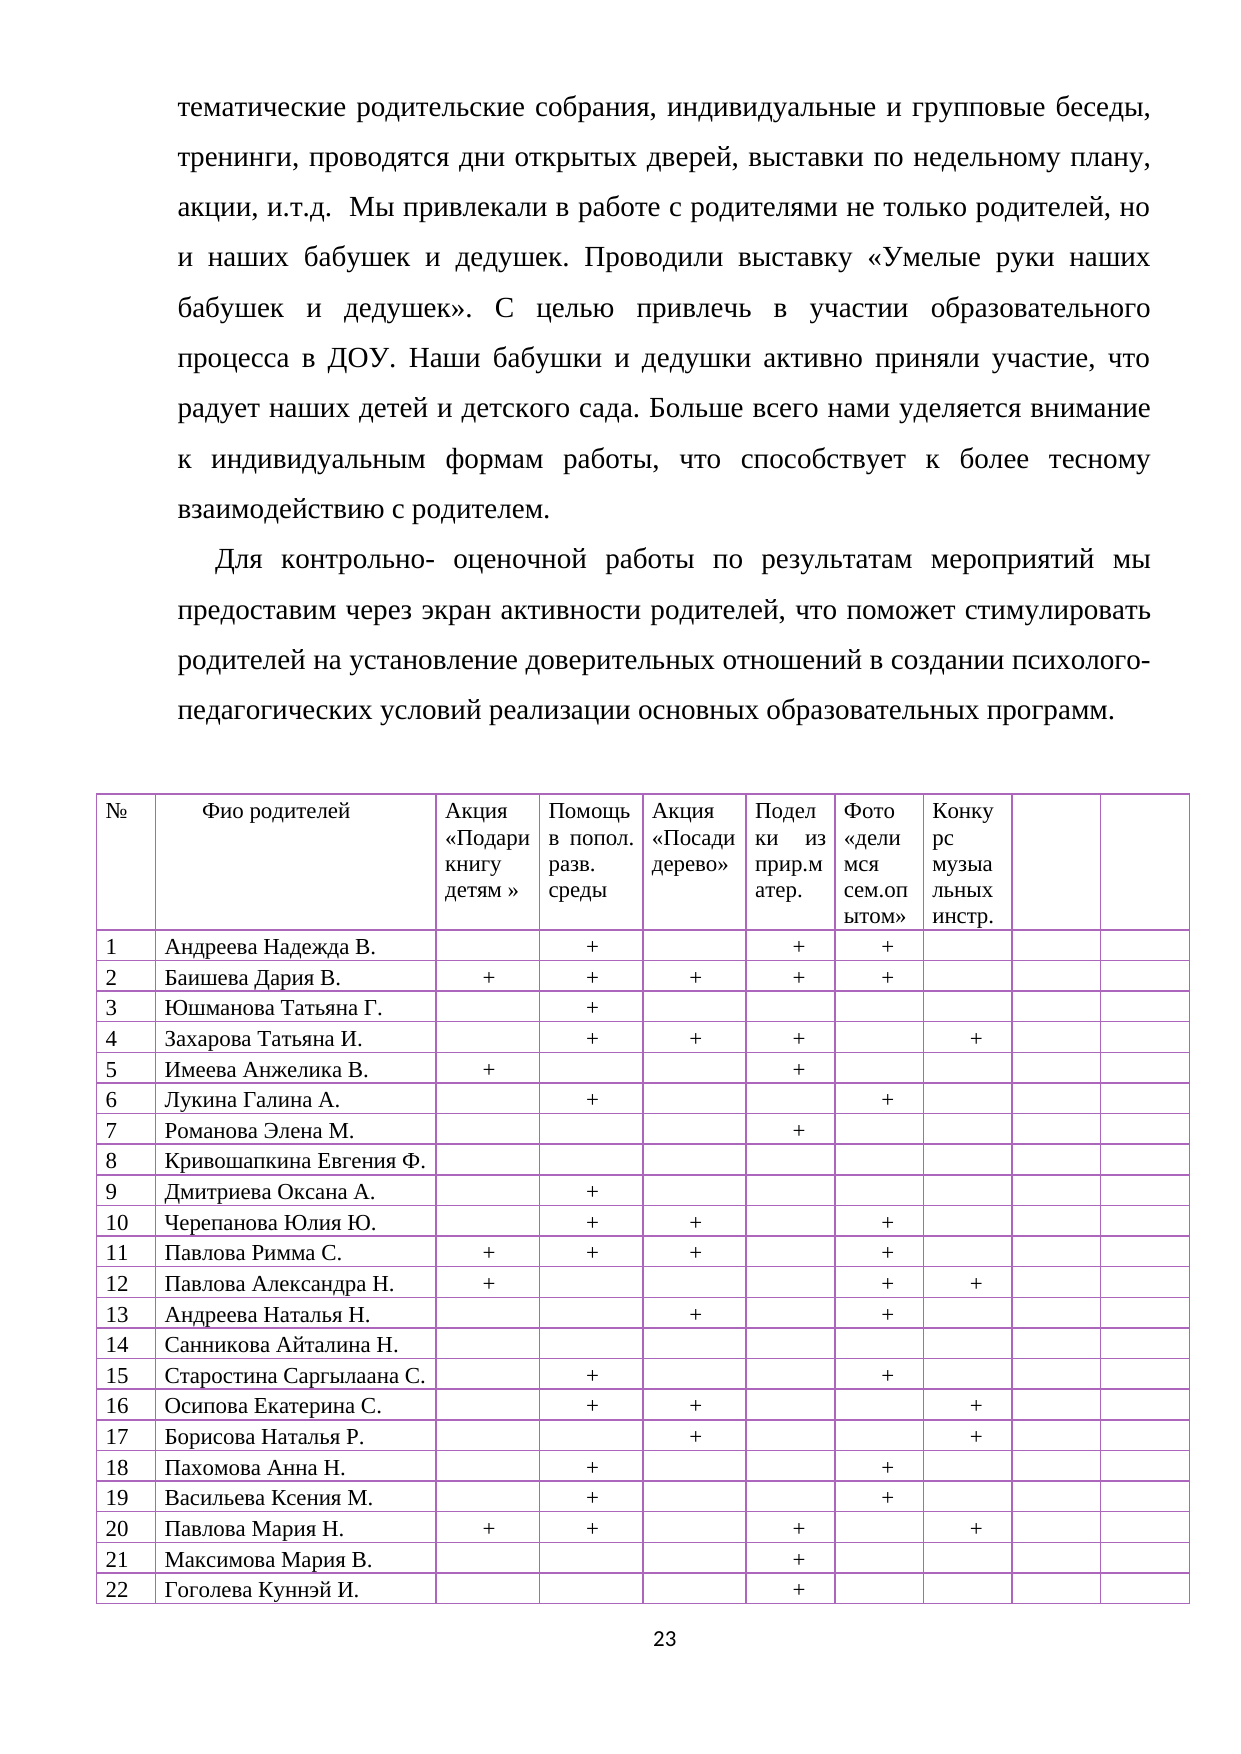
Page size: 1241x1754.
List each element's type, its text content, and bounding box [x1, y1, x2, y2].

table_cell Имеева Анжелика В. [156, 1053, 435, 1082]
table_cell [1013, 992, 1100, 1021]
table_cell [540, 1329, 642, 1358]
table_cell Кривошапкина Евгения Ф. [156, 1145, 435, 1174]
table_cell + [924, 1390, 1011, 1419]
table_cell [644, 1145, 745, 1174]
table_cell [1101, 1451, 1189, 1480]
table_cell + [540, 1084, 642, 1113]
table_cell [1101, 1022, 1189, 1051]
table_cell + [924, 1512, 1011, 1541]
table_cell [644, 1359, 745, 1388]
table_cell + [644, 1022, 745, 1051]
table_cell [644, 1329, 745, 1358]
table_cell + [747, 931, 834, 959]
table_cell [1101, 1267, 1189, 1296]
table_cell [747, 1237, 834, 1266]
table_cell [1013, 1298, 1100, 1327]
table_cell + [644, 1298, 745, 1327]
table_cell 5 [97, 1053, 155, 1082]
table_cell [437, 1114, 539, 1143]
table_cell 16 [97, 1390, 155, 1419]
table_cell 11 [97, 1237, 155, 1266]
table_cell [1101, 1543, 1189, 1572]
table_cell [1013, 1176, 1100, 1204]
table_header [1013, 795, 1100, 929]
table_cell [1101, 1145, 1189, 1174]
table_cell [437, 1390, 539, 1419]
table_cell [836, 1421, 923, 1449]
table_cell [924, 961, 1011, 990]
table_cell [437, 1298, 539, 1327]
table_cell 18 [97, 1451, 155, 1480]
table_cell [1101, 1237, 1189, 1266]
table_cell + [540, 1390, 642, 1419]
table_cell [747, 1359, 834, 1388]
table_cell [924, 1298, 1011, 1327]
table_cell + [747, 1022, 834, 1051]
table_cell + [836, 1298, 923, 1327]
table_cell [1101, 1176, 1189, 1204]
table_cell + [437, 1267, 539, 1296]
table_cell [1013, 1482, 1100, 1511]
table_cell [437, 1574, 539, 1603]
table_cell [1013, 1421, 1100, 1449]
table_cell [836, 1329, 923, 1358]
table_cell [644, 1114, 745, 1143]
table_cell [644, 1574, 745, 1603]
table_cell [1101, 1574, 1189, 1603]
table_cell + [644, 1421, 745, 1449]
table_cell + [836, 961, 923, 990]
table_cell + [644, 961, 745, 990]
table_cell + [437, 1053, 539, 1082]
table_cell Дмитриева Оксана А. [156, 1176, 435, 1204]
table_cell [836, 1176, 923, 1204]
table_cell Борисова Наталья Р. [156, 1421, 435, 1449]
table_cell Андреева Наталья Н. [156, 1298, 435, 1327]
table_cell [747, 1145, 834, 1174]
table_cell [1101, 1390, 1189, 1419]
table_cell [1101, 1359, 1189, 1388]
table_cell [1013, 1053, 1100, 1082]
table_cell [1013, 1237, 1100, 1266]
table_cell Старостина Саргылаана С. [156, 1359, 435, 1388]
table_cell [747, 1206, 834, 1235]
table_cell [540, 1298, 642, 1327]
table_cell [836, 1053, 923, 1082]
table_cell [924, 931, 1011, 959]
table_cell [540, 1145, 642, 1174]
table_cell Черепанова Юлия Ю. [156, 1206, 435, 1235]
table_cell [1101, 931, 1189, 959]
table_cell + [836, 1084, 923, 1113]
table_cell [644, 1176, 745, 1204]
table_cell 2 [97, 961, 155, 990]
table_cell [924, 1543, 1011, 1572]
table_cell + [540, 961, 642, 990]
table_cell + [836, 931, 923, 959]
table_cell + [836, 1359, 923, 1388]
table_cell [924, 992, 1011, 1021]
table_cell + [924, 1267, 1011, 1296]
table_cell [836, 1543, 923, 1572]
table_cell [644, 1482, 745, 1511]
table_cell [1013, 1451, 1100, 1480]
table_cell [836, 1114, 923, 1143]
table_cell + [836, 1237, 923, 1266]
table_cell 9 [97, 1176, 155, 1204]
table_cell [1101, 1482, 1189, 1511]
table_cell + [540, 1451, 642, 1480]
table_cell [1101, 1298, 1189, 1327]
table_cell Гоголева Куннэй И. [156, 1574, 435, 1603]
table_cell [1101, 1053, 1189, 1082]
table_cell [747, 1390, 834, 1419]
table_header Акция «Подари книгу детям » [437, 795, 539, 929]
table_cell [1013, 1114, 1100, 1143]
table_cell [1101, 1114, 1189, 1143]
table_cell [437, 1451, 539, 1480]
table_cell 15 [97, 1359, 155, 1388]
table_cell Максимова Мария В. [156, 1543, 435, 1572]
table_cell 4 [97, 1022, 155, 1051]
table_cell [1101, 1512, 1189, 1541]
table_cell Андреева Надежда В. [156, 931, 435, 959]
table_cell 13 [97, 1298, 155, 1327]
table_cell + [644, 1206, 745, 1235]
table_cell 17 [97, 1421, 155, 1449]
table_cell [1101, 961, 1189, 990]
text Для контрольно- оценочной работы по результатам мероприятий мы предоставим через экран активности родителей, что поможет стимулировать родителей на установление доверительных отношений в создании психолого- педагогических условий реализации основных образовательных программ. [177, 541, 1152, 726]
table_cell [924, 1451, 1011, 1480]
table_cell [437, 931, 539, 959]
table_cell [747, 1176, 834, 1204]
table_cell [924, 1574, 1011, 1603]
table_cell + [836, 1267, 923, 1296]
table_cell [437, 1084, 539, 1113]
table_cell 14 [97, 1329, 155, 1358]
table_cell [747, 992, 834, 1021]
table_cell [1013, 1206, 1100, 1235]
table_cell [924, 1114, 1011, 1143]
table_cell + [747, 1114, 834, 1143]
table_cell 10 [97, 1206, 155, 1235]
table_cell [437, 1482, 539, 1511]
table_cell [1101, 1206, 1189, 1235]
table_cell [1013, 1329, 1100, 1358]
table_cell Санникова Айталина Н. [156, 1329, 435, 1358]
table_cell + [644, 1237, 745, 1266]
table_cell Пахомова Анна Н. [156, 1451, 435, 1480]
table_cell [747, 1451, 834, 1480]
table_cell [924, 1237, 1011, 1266]
table_cell 21 [97, 1543, 155, 1572]
table_cell [924, 1084, 1011, 1113]
table_cell + [540, 992, 642, 1021]
table_cell Романова Элена М. [156, 1114, 435, 1143]
table_cell [747, 1298, 834, 1327]
table_cell + [836, 1206, 923, 1235]
table_cell [644, 992, 745, 1021]
table_cell [1013, 1512, 1100, 1541]
table_header Фото «делимся сем.опытом» [836, 795, 923, 929]
table_cell [1013, 931, 1100, 959]
table_cell Баишева Дария В. [156, 961, 435, 990]
table_cell + [540, 931, 642, 959]
table_cell [1013, 1543, 1100, 1572]
table_cell + [747, 1512, 834, 1541]
table_header Акция «Посади дерево» [644, 795, 745, 929]
table_cell [437, 1543, 539, 1572]
table_cell [540, 1053, 642, 1082]
table_cell + [540, 1482, 642, 1511]
table_cell [437, 1145, 539, 1174]
table_cell [1013, 961, 1100, 990]
table_cell [1101, 1421, 1189, 1449]
table_cell [437, 1206, 539, 1235]
table_cell [437, 1176, 539, 1204]
table_cell [1013, 1359, 1100, 1388]
table_cell + [836, 1482, 923, 1511]
table_cell [836, 992, 923, 1021]
table_cell [1013, 1084, 1100, 1113]
table_cell [836, 1512, 923, 1541]
table_cell Лукина Галина А. [156, 1084, 435, 1113]
table_cell + [747, 1053, 834, 1082]
table_cell [644, 1543, 745, 1572]
table_cell 22 [97, 1574, 155, 1603]
table_cell + [747, 1574, 834, 1603]
table_cell [924, 1482, 1011, 1511]
table_cell + [924, 1022, 1011, 1051]
table_header [1101, 795, 1189, 929]
table_cell [437, 1421, 539, 1449]
table_header Конкурс музыальных инстр. [924, 795, 1011, 929]
table_cell 19 [97, 1482, 155, 1511]
table_cell + [747, 1543, 834, 1572]
table_cell [1013, 1145, 1100, 1174]
table_cell + [437, 1512, 539, 1541]
table_cell [1101, 1329, 1189, 1358]
table_cell [836, 1145, 923, 1174]
table_cell + [644, 1390, 745, 1419]
table_cell [1013, 1267, 1100, 1296]
table_cell [836, 1022, 923, 1051]
table_cell + [437, 1237, 539, 1266]
table_cell [747, 1267, 834, 1296]
table_cell Юшманова Татьяна Г. [156, 992, 435, 1021]
table_cell [924, 1206, 1011, 1235]
table_cell + [540, 1359, 642, 1388]
table_cell [437, 992, 539, 1021]
table_cell 12 [97, 1267, 155, 1296]
table_cell [836, 1574, 923, 1603]
table_cell Осипова Екатерина С. [156, 1390, 435, 1419]
table_cell [747, 1421, 834, 1449]
table_cell [836, 1390, 923, 1419]
table_cell [924, 1145, 1011, 1174]
table_cell [924, 1359, 1011, 1388]
table_cell [644, 1267, 745, 1296]
table_cell + [924, 1421, 1011, 1449]
table_cell Васильева Ксения М. [156, 1482, 435, 1511]
table_cell [437, 1329, 539, 1358]
table_cell 6 [97, 1084, 155, 1113]
table_cell Захарова Татьяна И. [156, 1022, 435, 1051]
table_cell [924, 1053, 1011, 1082]
table_cell [924, 1176, 1011, 1204]
table_cell + [540, 1512, 642, 1541]
table_cell [437, 1022, 539, 1051]
table_cell [540, 1267, 642, 1296]
table_cell 3 [97, 992, 155, 1021]
table_cell [644, 1084, 745, 1113]
table_cell [1101, 1084, 1189, 1113]
table_cell [747, 1084, 834, 1113]
table_cell + [540, 1237, 642, 1266]
table_cell Павлова Александра Н. [156, 1267, 435, 1296]
table_header № [97, 795, 155, 929]
table_cell [644, 931, 745, 959]
table_cell 1 [97, 931, 155, 959]
table_header Помощь в попол. разв. среды [540, 795, 642, 929]
table_cell [747, 1482, 834, 1511]
table_cell [924, 1329, 1011, 1358]
table_cell Павлова Римма С. [156, 1237, 435, 1266]
table_cell 20 [97, 1512, 155, 1541]
table_cell [1013, 1574, 1100, 1603]
table_cell [540, 1114, 642, 1143]
table_cell [540, 1574, 642, 1603]
table_cell [540, 1543, 642, 1572]
table_cell 8 [97, 1145, 155, 1174]
table_cell + [747, 961, 834, 990]
table_cell 7 [97, 1114, 155, 1143]
table_cell [644, 1053, 745, 1082]
table_cell Павлова Мария Н. [156, 1512, 435, 1541]
table_cell [644, 1451, 745, 1480]
table_cell + [540, 1206, 642, 1235]
table_cell + [836, 1451, 923, 1480]
table_cell [1013, 1022, 1100, 1051]
table_cell [747, 1329, 834, 1358]
table_cell + [437, 961, 539, 990]
table_cell [1101, 992, 1189, 1021]
table_cell [437, 1359, 539, 1388]
table_header Фио родителей [156, 795, 435, 929]
table_cell [644, 1512, 745, 1541]
table_cell [540, 1421, 642, 1449]
table_cell + [540, 1022, 642, 1051]
table_cell + [540, 1176, 642, 1204]
table_cell [1013, 1390, 1100, 1419]
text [177, 89, 1152, 525]
table_header Поделки из прир.матер. [747, 795, 834, 929]
